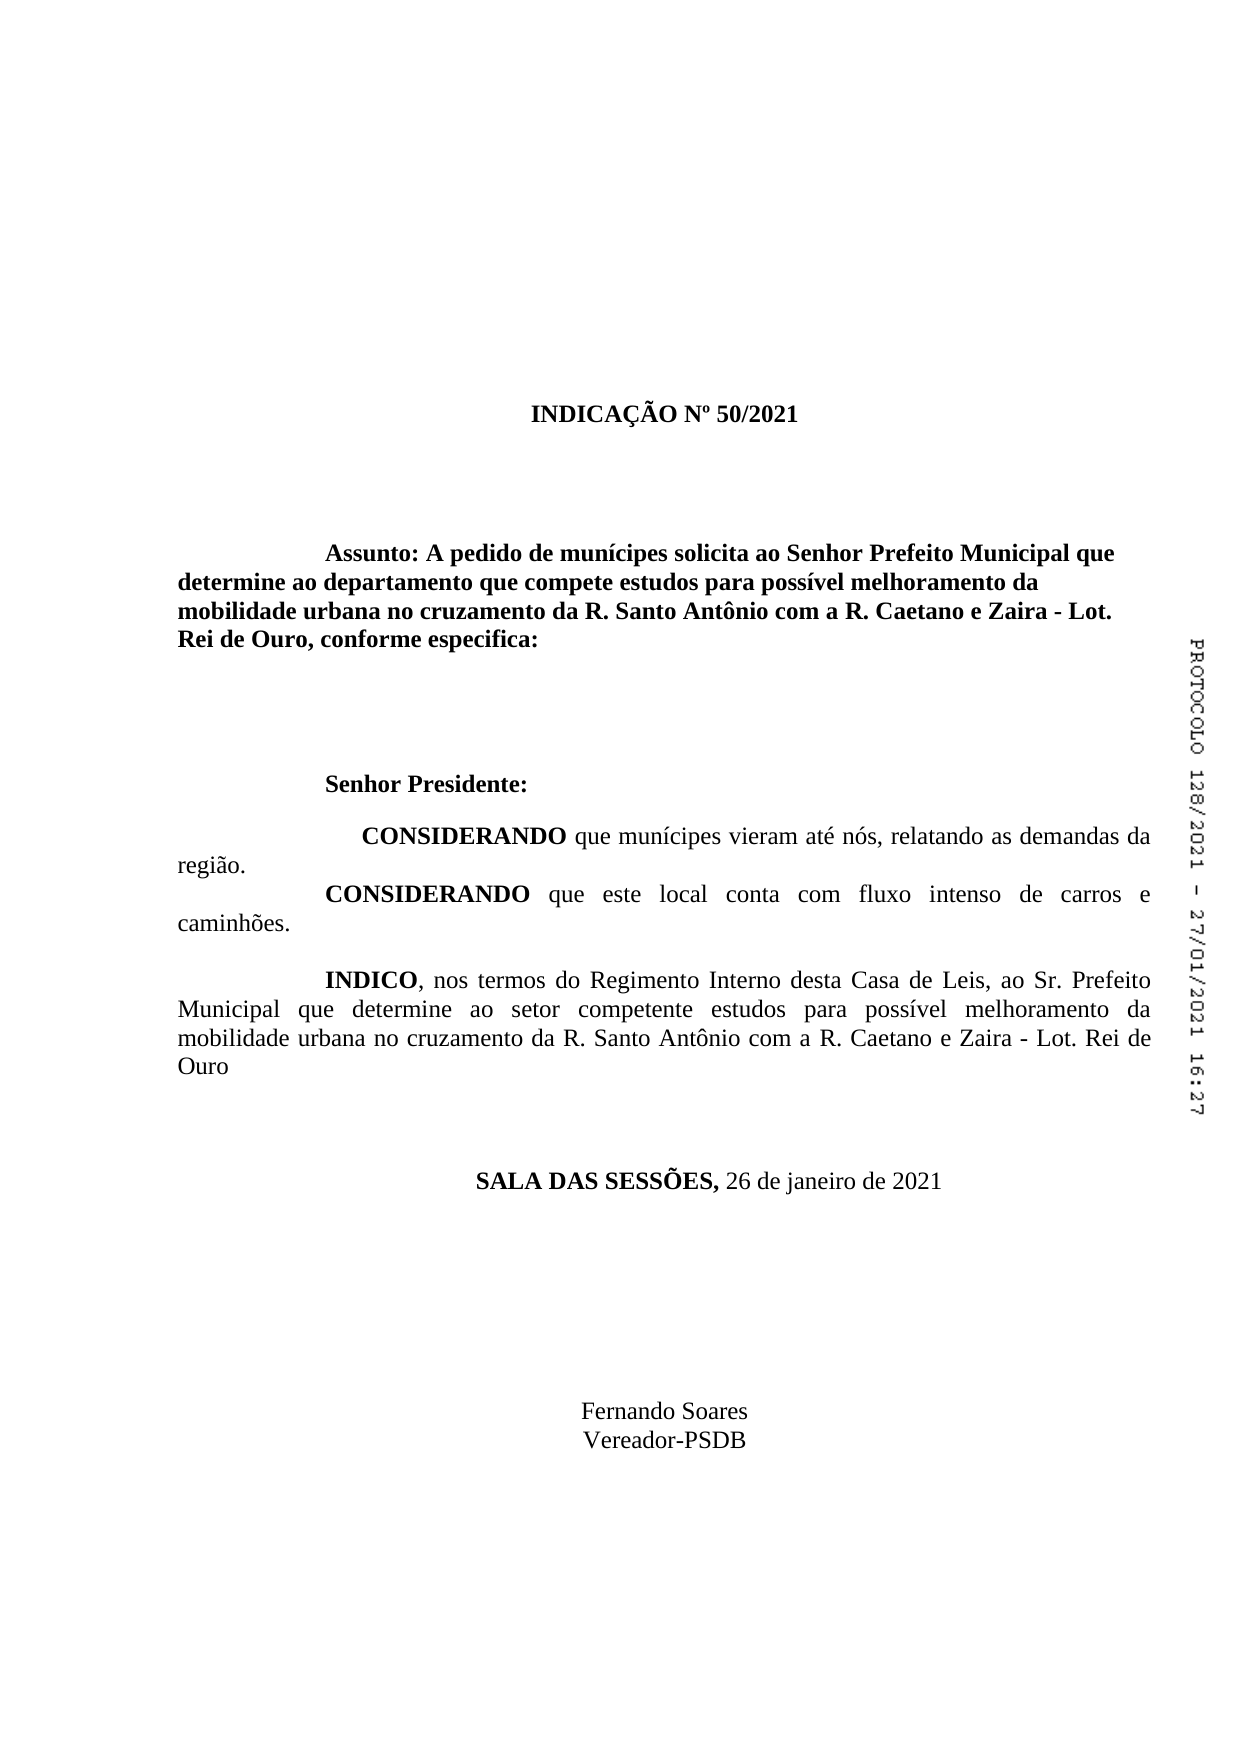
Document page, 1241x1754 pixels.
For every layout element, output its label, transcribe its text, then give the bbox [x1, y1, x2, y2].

picture [1164, 635, 1228, 1119]
text CONSIDERANDO que este local conta com fluxo intenso de carros e caminhões. [177, 879, 1152, 936]
text CONSIDERANDO que munícipes vieram até nós, relatando as demandas da região. [177, 821, 1152, 879]
text Senhor Presidente: [177, 769, 1152, 797]
text Fernando Soares [177, 1396, 1152, 1425]
text INDICO, nos termos do Regimento Interno desta Casa de Leis, ao Sr. Prefeito Municipal que determine ao setor competente estudos para possível melhoramento da mobilidade urbana no cruzamento da R. Santo Antônio com a R. Caetano e Zaira - Lot. Rei de Ouro [177, 965, 1152, 1080]
text Vereador-PSDB [177, 1425, 1152, 1454]
text INDICAÇÃO Nº 50/2021 [177, 399, 1152, 427]
text Assunto: A pedido de munícipes solicita ao Senhor Prefeito Municipal que determine ao departamento que compete estudos para possível melhoramento da mobilidade urbana no cruzamento da R. Santo Antônio com a R. Caetano e Zaira - Lot. Rei de Ouro, conforme especifica: [177, 538, 1152, 653]
text SALA DAS SESSÕES, 26 de janeiro de 2021 [177, 1166, 1240, 1195]
